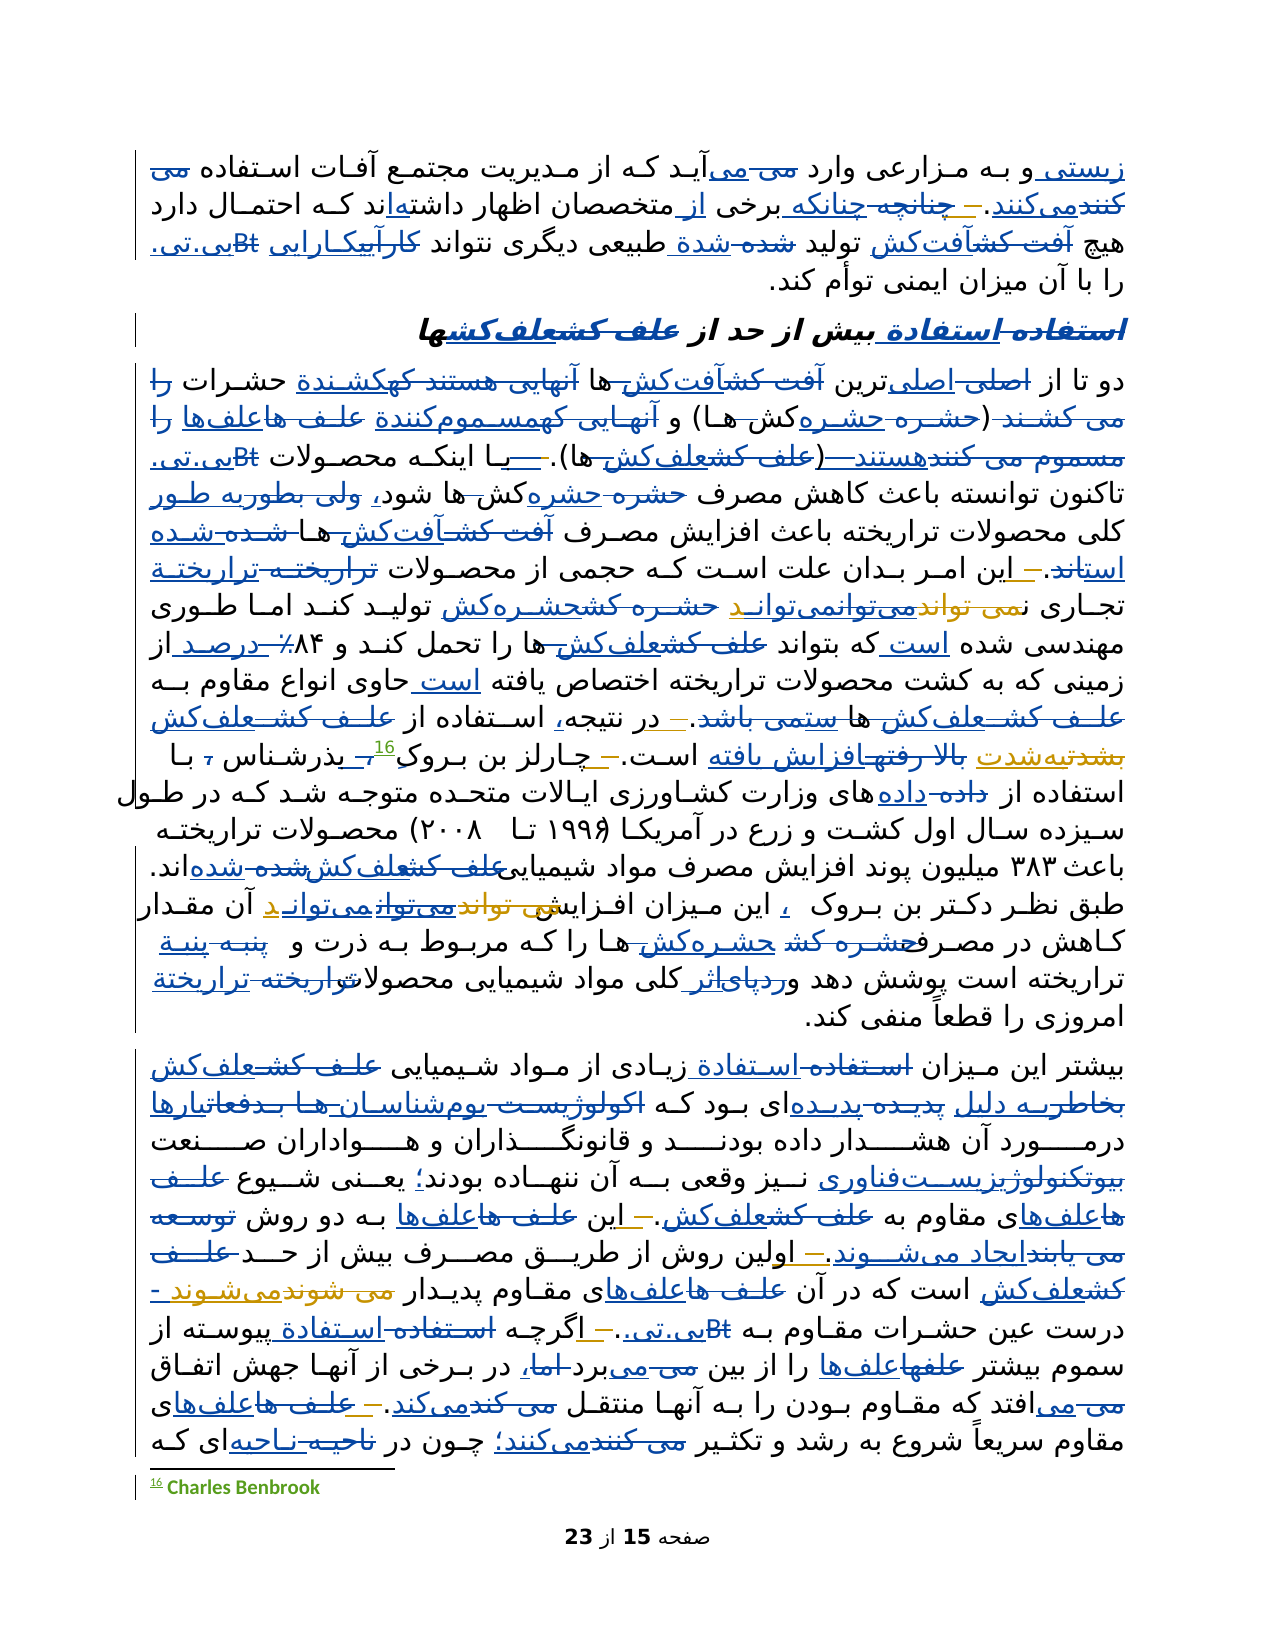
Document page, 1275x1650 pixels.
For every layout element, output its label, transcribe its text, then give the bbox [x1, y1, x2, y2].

text بیش از حد از ها [150, 313, 1125, 347]
text دو تا از ترین ها حشرات (کشها) و (ها).با اینکه محصولات تاکنون توانسته باعث کاهش مصرف کشها شود کلی محصولات تراریخته باعث افزایش مصرف ها .این امر بدان علت است که حجمی از محصولات تجاری ن تولید کند اما طوری مهندسی شده که بتواند ها را تحمل کند و ۸۴از زمینی که به کشت محصولات تراریخته اختصاص یافته حاوی انواع مقاوم به ها.در نتیجه استفاده از است.چارلز بن بروکبذرشناس با استفاده از های وزارت کشاورزی ایالات متحده متوجه شد که در طول سیزده سال اول کشت و زرع در آمریکا (۱۹۹۶ تا ۲۰۰۸) محصولات تراریخته باعث ۳۸۳ میلیون پوند افزایش مصرف مواد شیمیایی اند.طبق نظر دکتر بن بروک این میزان افزایش آن مقدار کاهش در مصرف ها را که مربوط به ذرت و تراریخته است پوشش دهد و کلی مواد شیمیایی محصولات امروزی را قطعاً منفی کند. [150, 363, 1125, 1033]
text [150, 150, 1125, 297]
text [150, 1049, 1125, 1457]
